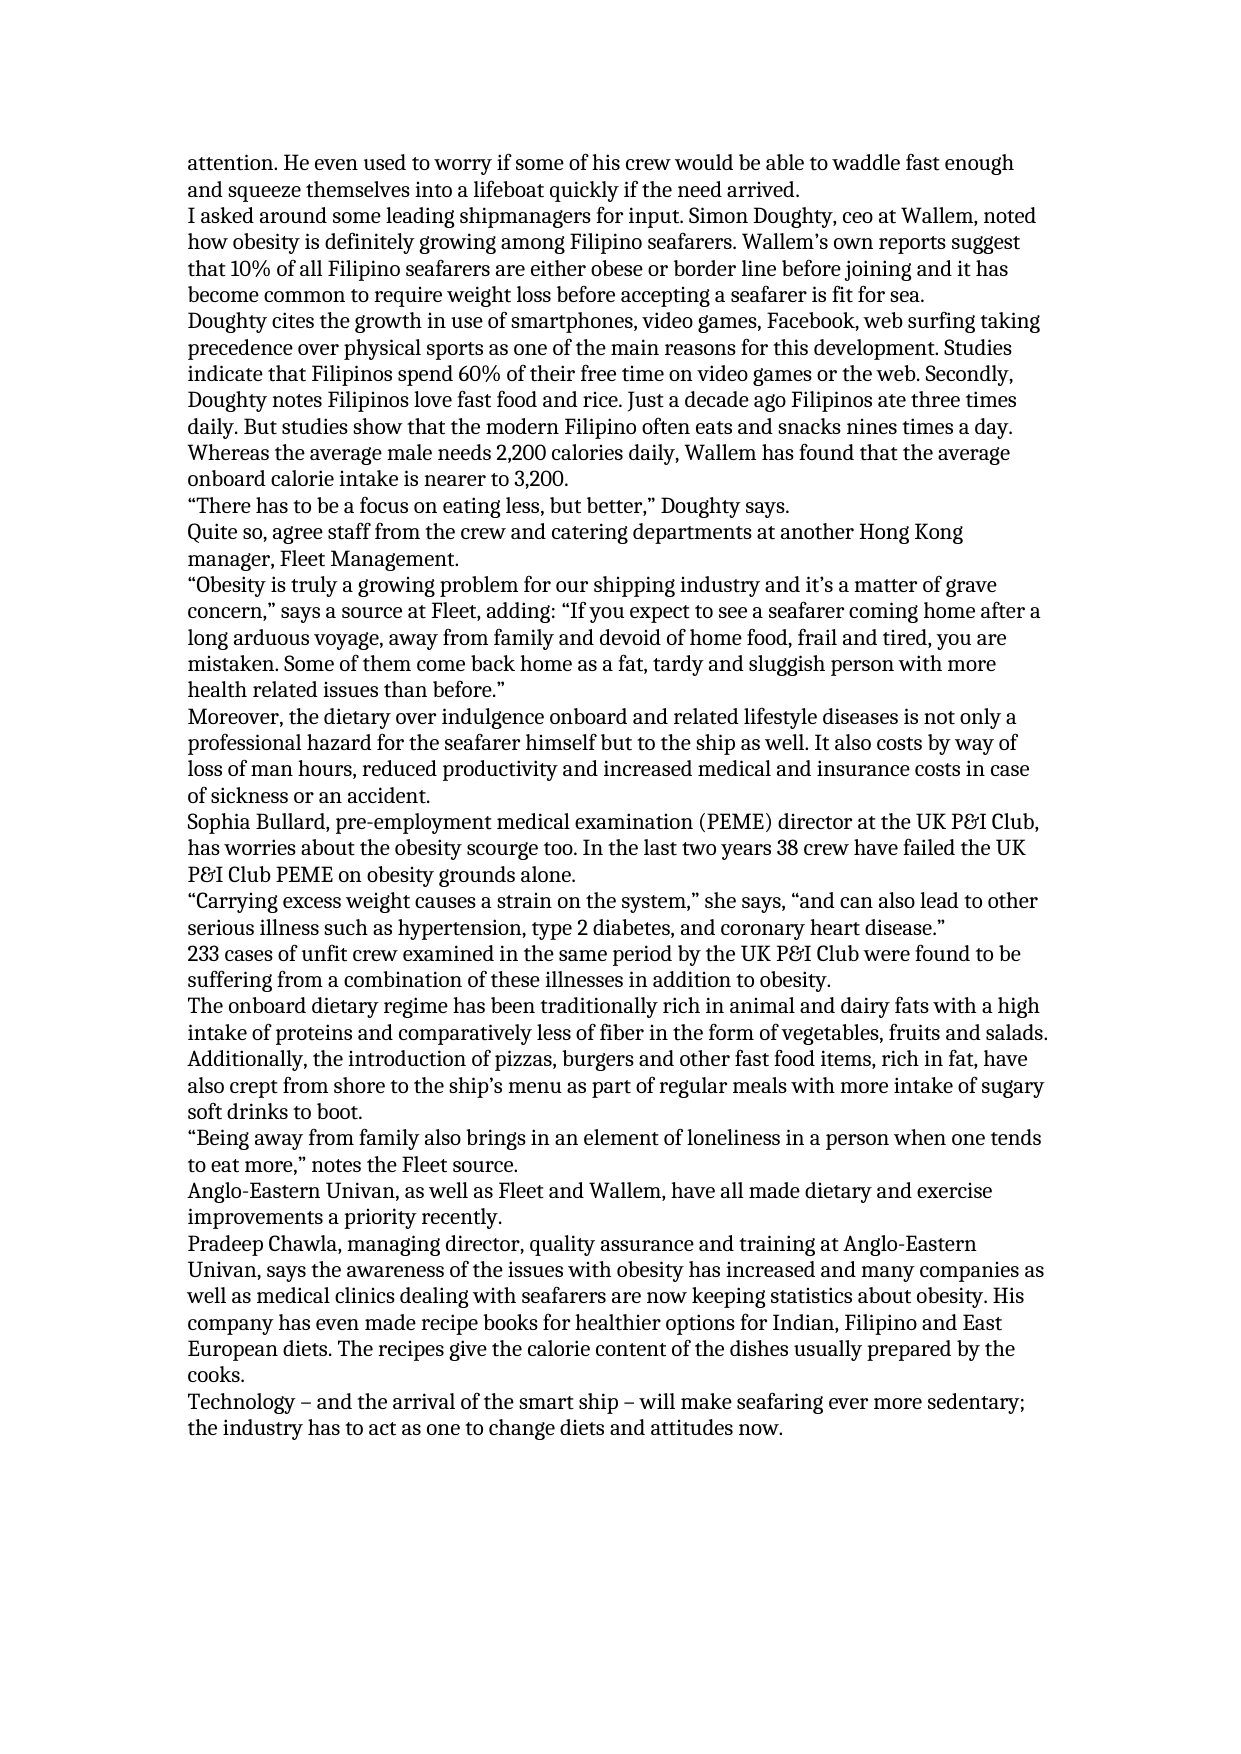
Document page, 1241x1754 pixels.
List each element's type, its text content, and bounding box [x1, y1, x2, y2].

text Pradeep Chawla, managing director, quality assurance and training at Anglo-Eastern Univan, says the awareness of the issues with obesity has increased and many companies as well as medical clinics dealing with seafarers are now keeping statistics about obesity. His company has even made recipe books for healthier options for Indian, Filipino and East European diets. The recipes give the calorie content of the dishes usually prepared by the cooks. [187, 1231, 1053, 1389]
text “Carrying excess weight causes a strain on the system,” she says, “and can also lead to other serious illness such as hypertension, type 2 diabetes, and coronary heart disease.” [187, 888, 1053, 941]
text The onboard dietary regime has been traditionally rich in animal and dairy fats with a high intake of proteins and comparatively less of fiber in the form of vegetables, fruits and salads. Additionally, the introduction of pizzas, burgers and other fast food items, rich in fat, have also crept from shore to the ship’s menu as part of regular meals with more intake of sugary soft drinks to boot. [187, 993, 1053, 1125]
text Anglo-Eastern Univan, as well as Fleet and Wallem, have all made dietary and exercise improvements a priority recently. [187, 1178, 1053, 1231]
text Technology – and the arrival of the smart ship – will make seafaring ever more sedentary; the industry has to act as one to change diets and attitudes now. [187, 1389, 1053, 1441]
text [187, 150, 1053, 203]
text Moreover, the dietary over indulgence onboard and related lifestyle diseases is not only a professional hazard for the seafarer himself but to the ship as well. It also costs by way of loss of man hours, reduced productivity and increased medical and insurance costs in case of sickness or an accident. [187, 703, 1053, 809]
text Whereas the average male needs 2,200 calories daily, Wallem has found that the average onboard calorie intake is nearer to 3,200. [187, 440, 1053, 493]
text Quite so, agree staff from the crew and catering departments at another Hong Kong manager, Fleet Management. [187, 519, 1053, 572]
text 233 cases of unfit crew examined in the same period by the UK P&I Club were found to be suffering from a combination of these illnesses in addition to obesity. [187, 941, 1053, 993]
text I asked around some leading shipmanagers for input. Simon Doughty, ceo at Wallem, noted how obesity is definitely growing among Filipino seafarers. Wallem’s own reports suggest that 10% of all Filipino seafarers are either obese or border line before joining and it has become common to require weight loss before accepting a seafarer is fit for sea. [187, 203, 1053, 308]
text “Obesity is truly a growing problem for our shipping industry and it’s a matter of grave concern,” says a source at Fleet, adding: “If you expect to see a seafarer coming home after a long arduous voyage, away from family and devoid of home food, frail and tired, you are mistaken. Some of them come back home as a fat, tardy and sluggish person with more health related issues than before.” [187, 572, 1053, 703]
text Sophia Bullard, pre-employment medical examination (PEME) director at the UK P&I Club, has worries about the obesity scourge too. In the last two years 38 crew have failed the UK P&I Club PEME on obesity grounds alone. [187, 809, 1053, 888]
text “Being away from family also brings in an element of loneliness in a person when one tends to eat more,” notes the Fleet source. [187, 1125, 1053, 1178]
text “There has to be a focus on eating less, but better,” Doughty says. [187, 493, 1053, 519]
text Doughty cites the growth in use of smartphones, video games, Facebook, web surfing taking precedence over physical sports as one of the main reasons for this development. Studies indicate that Filipinos spend 60% of their free time on video games or the web. Secondly, Doughty notes Filipinos love fast food and rice. Just a decade ago Filipinos ate three times daily. But studies show that the modern Filipino often eats and snacks nines times a day. [187, 308, 1053, 440]
